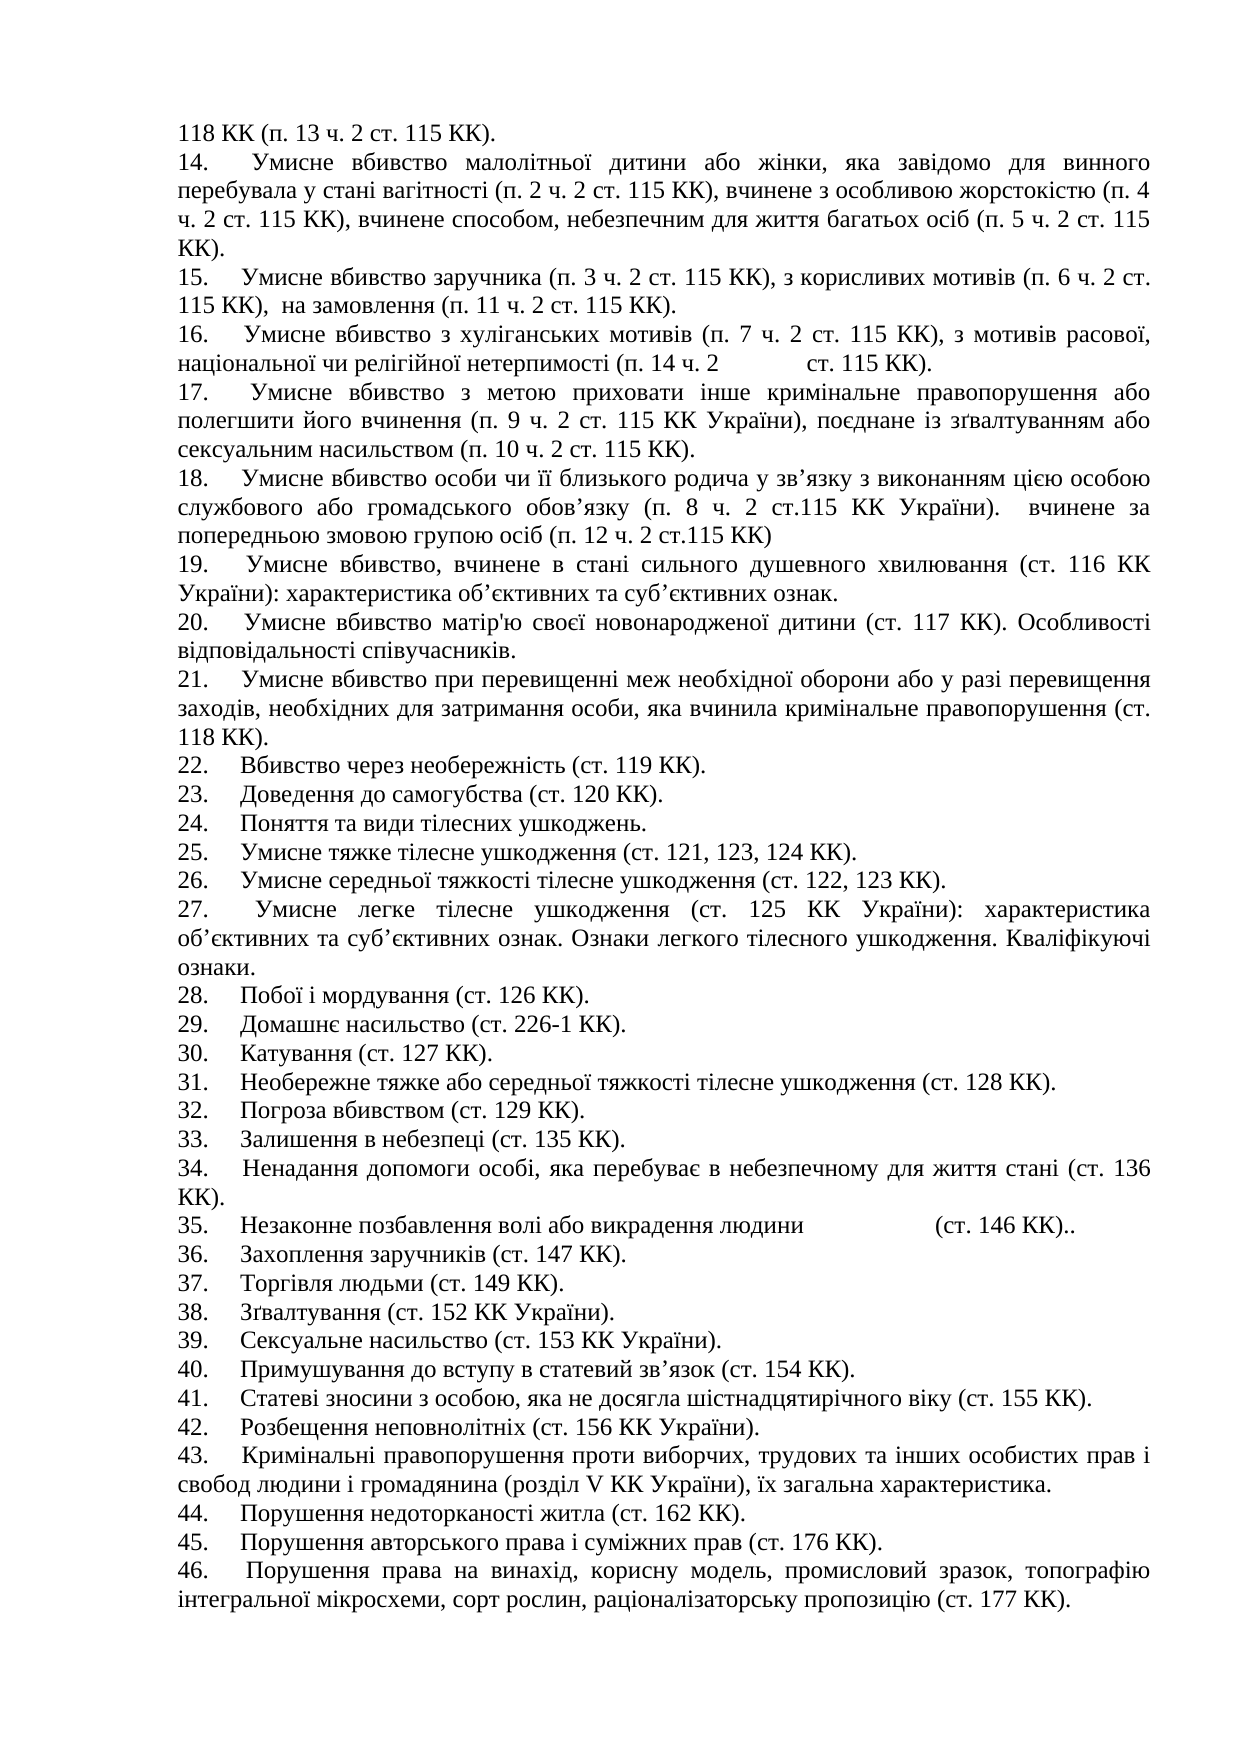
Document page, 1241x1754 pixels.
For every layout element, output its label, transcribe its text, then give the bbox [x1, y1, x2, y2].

list Примушування до вступу в статевий зв’язок (ст. 154 КК). [177, 1354, 1152, 1383]
list Погроза вбивством (ст. 129 КК). [177, 1096, 1152, 1124]
list Побої і мордування (ст. 126 КК). [177, 981, 1152, 1009]
list Поняття та види тілесних ушкоджень. [177, 808, 1152, 837]
list Сексуальне насильство (ст. 153 КК України). [177, 1326, 1152, 1354]
list Доведення до самогубства (ст. 120 КК). [177, 779, 1152, 808]
list Кримінальні правопорушення проти виборчих, трудових та інших особистих прав і свобод людини і громадянина (розділ V КК України), їх загальна характеристика. [177, 1441, 1152, 1498]
list Умисне вбивство з хуліганських мотивів (п. 7 ч. 2 ст. 115 КК), з мотивів расової, національної чи релігійної нетерпимості (п. 14 ч. 2 ст. 115 КК). [177, 319, 1152, 377]
list Умисне вбивство особи чи її близького родича у зв’язку з виконанням цією особою службового або громадського обов’язку (п. 8 ч. 2 ст.115 КК України). вчинене за попередньою змовою групою осіб (п. 12 ч. 2 ст.115 КК) [177, 463, 1152, 549]
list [177, 118, 1152, 147]
list Умисне вбивство матір'ю своєї новонародженої дитини (ст. 117 КК). Особливості відповідальності співучасників. [177, 607, 1152, 664]
list Умисне вбивство з метою приховати інше кримінальне правопорушення або полегшити його вчинення (п. 9 ч. 2 ст. 115 КК України), поєднане із зґвалтуванням або сексуальним насильством (п. 10 ч. 2 ст. 115 КК). [177, 377, 1152, 463]
list Розбещення неповнолітніх (ст. 156 КК України). [177, 1412, 1152, 1441]
list Захоплення заручників (ст. 147 КК). [177, 1239, 1152, 1268]
list Порушення недоторканості житла (ст. 162 КК). [177, 1498, 1152, 1527]
list Залишення в небезпеці (ст. 135 КК). [177, 1124, 1152, 1153]
list Катування (ст. 127 КК). [177, 1038, 1152, 1067]
list Умисне вбивство при перевищенні меж необхідної оборони або у разі перевищення заходів, необхідних для затримання особи, яка вчинила кримінальне правопорушення (ст. 118 КК). [177, 664, 1152, 751]
list Порушення права на винахід, корисну модель, промисловий зразок, топографію інтегральної мікросхеми, сорт рослин, раціоналізаторську пропозицію (ст. 177 КК). [177, 1556, 1152, 1613]
list Домашнє насильство (ст. 226-1 КК). [177, 1009, 1152, 1038]
list Умисне вбивство заручника (п. 3 ч. 2 ст. 115 КК), з корисливих мотивів (п. 6 ч. 2 ст. 115 КК), на замовлення (п. 11 ч. 2 ст. 115 КК). [177, 262, 1152, 319]
list Умисне легке тілесне ушкодження (ст. 125 КК України): характеристика об’єктивних та суб’єктивних ознак. Ознаки легкого тілесного ушкодження. Кваліфікуючі ознаки. [177, 894, 1152, 981]
list Необережне тяжке або середньої тяжкості тілесне ушкодження (ст. 128 КК). [177, 1067, 1152, 1096]
list Вбивство через необережність (ст. 119 КК). [177, 751, 1152, 779]
list Умисне вбивство малолітньої дитини або жінки, яка завідомо для винного перебувала у стані вагітності (п. 2 ч. 2 ст. 115 КК), вчинене з особливою жорстокістю (п. 4 ч. 2 ст. 115 КК), вчинене способом, небезпечним для життя багатьох осіб (п. 5 ч. 2 ст. 115 КК). [177, 147, 1152, 262]
list Незаконне позбавлення волі або викрадення людини (ст. 146 КК).. [177, 1211, 1152, 1239]
list Зґвалтування (ст. 152 КК України). [177, 1297, 1152, 1326]
list Умисне вбивство, вчинене в стані сильного душевного хвилювання (ст. 116 КК України): характеристика об’єктивних та суб’єктивних ознак. [177, 549, 1152, 607]
list Умисне середньої тяжкості тілесне ушкодження (ст. 122, 123 КК). [177, 866, 1152, 894]
list Умисне тяжке тілесне ушкодження (ст. 121, 123, 124 КК). [177, 837, 1152, 866]
list Порушення авторського права і суміжних прав (ст. 176 КК). [177, 1527, 1152, 1556]
list Ненадання допомоги особі, яка перебуває в небезпечному для життя стані (ст. 136 КК). [177, 1153, 1152, 1211]
list Торгівля людьми (ст. 149 КК). [177, 1268, 1152, 1297]
list Статеві зносини з особою, яка не досягла шістнадцятирічного віку (ст. 155 КК). [177, 1383, 1152, 1412]
